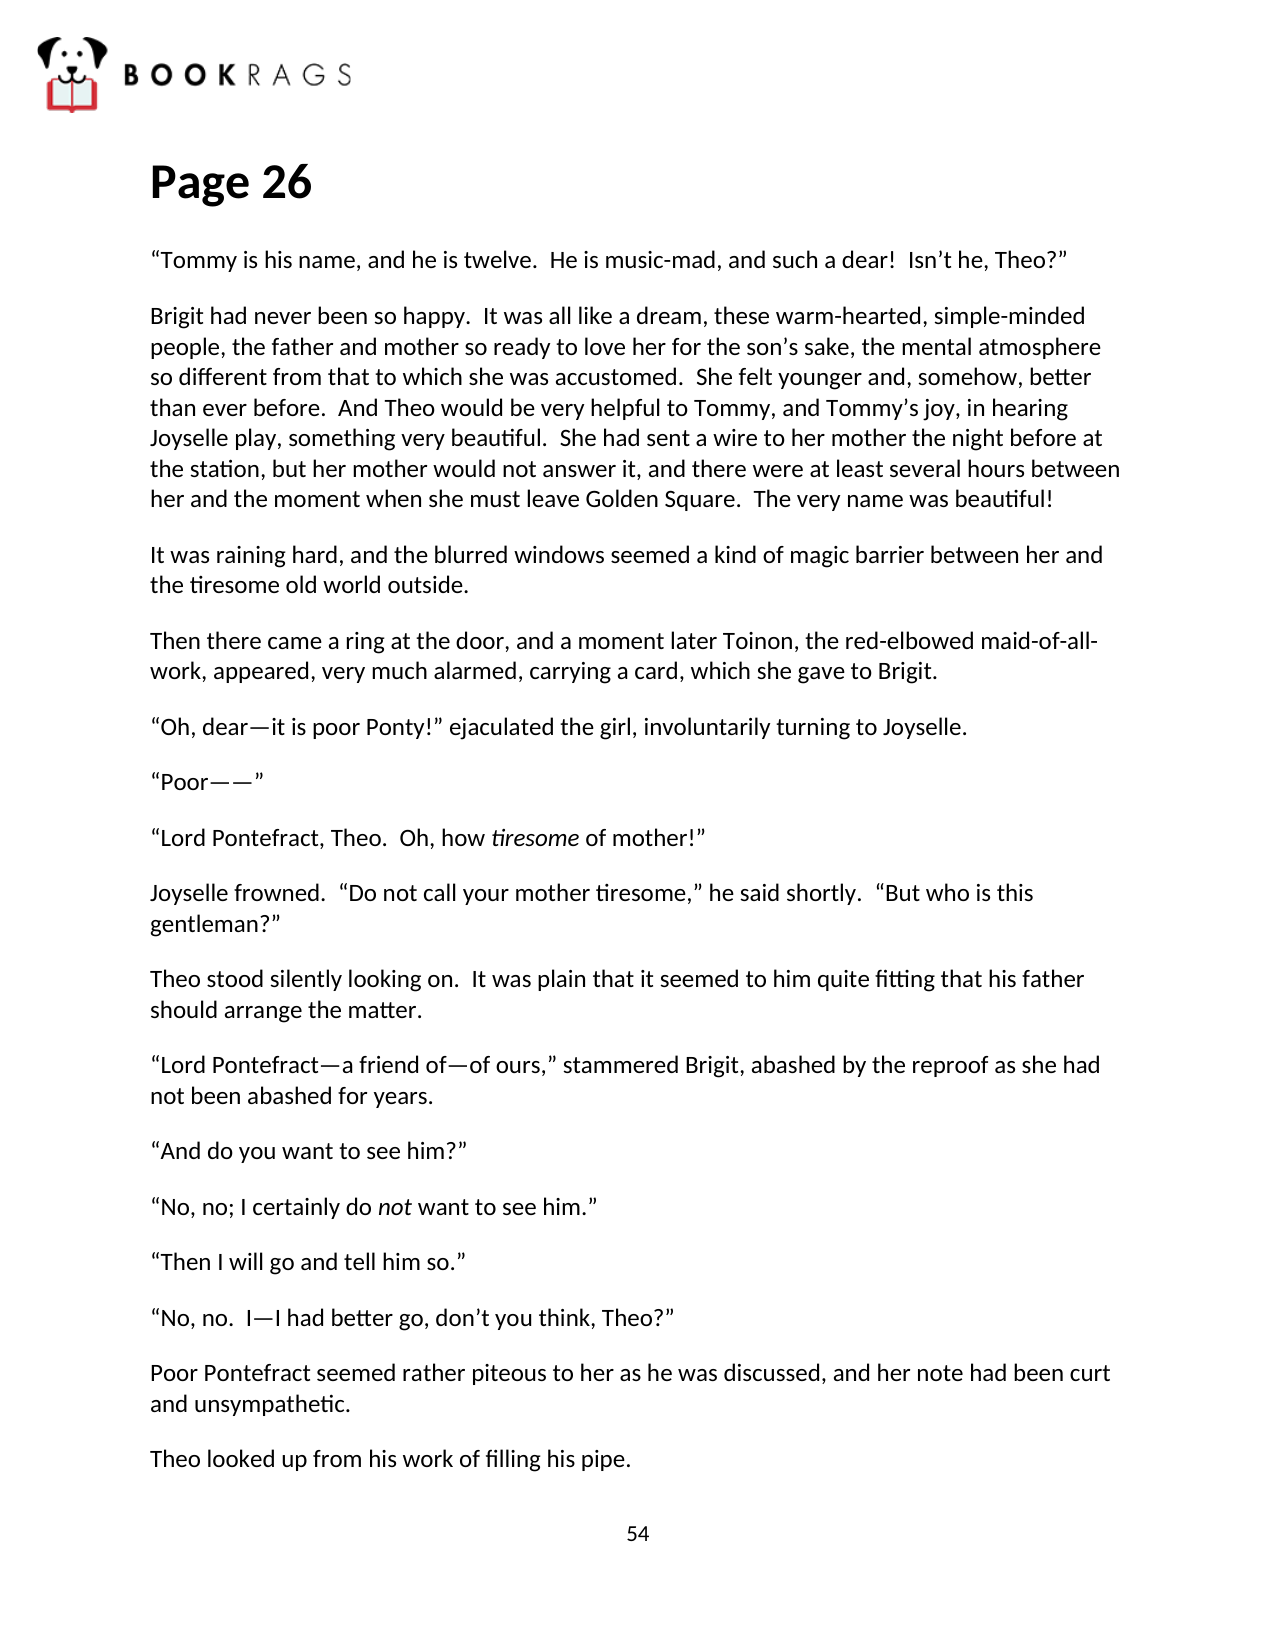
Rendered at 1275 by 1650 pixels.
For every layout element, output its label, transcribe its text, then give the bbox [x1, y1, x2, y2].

text “No, no; I certainly do not want to see him.” [150, 1191, 1125, 1222]
text Joyselle frowned. “Do not call your mother tiresome,” he said shortly. “But who is this gentleman?” [150, 877, 1125, 938]
text “Oh, dear—­it is poor Ponty!” ejaculated the girl, involuntarily turning to Joyselle. [150, 711, 1125, 741]
text “Tommy is his name, and he is twelve. He is music-mad, and such a dear! Isn’t he, Theo?” [150, 244, 1125, 275]
text Brigit had never been so happy. It was all like a dream, these warm-hearted, simple-minded people, the father and mother so ready to love her for the son’s sake, the mental atmosphere so different from that to which she was accustomed. She felt younger and, somehow, better than ever before. And Theo would be very helpful to Tommy, and Tommy’s joy, in hearing Joyselle play, something very beautiful. She had sent a wire to her mother the night before at the station, but her mother would not answer it, and there were at least several hours between her and the moment when she must leave Golden Square. The very name was beautiful! [150, 300, 1125, 514]
picture [37, 37, 351, 113]
text Poor Pontefract seemed rather piteous to her as he was discussed, and her note had been curt and unsympathetic. [150, 1358, 1125, 1419]
text It was raining hard, and the blurred windows seemed a kind of magic barrier between her and the tiresome old world outside. [150, 539, 1125, 600]
text “Poor——­” [150, 766, 1125, 797]
text Then there came a ring at the door, and a moment later Toinon, the red-elbowed maid-of-all-work, appeared, very much alarmed, carrying a card, which she gave to Brigit. [150, 625, 1125, 686]
text “Lord Pontefract—­a friend of—­of ours,” stammered Brigit, abashed by the reproof as she had not been abashed for years. [150, 1049, 1125, 1111]
text Page 26 [150, 150, 1125, 211]
text Theo looked up from his work of filling his pipe. [150, 1444, 1125, 1474]
text Theo stood silently looking on. It was plain that it seemed to him quite fitting that his father should arrange the matter. [150, 963, 1125, 1024]
text “And do you want to see him?” [150, 1136, 1125, 1166]
text “Then I will go and tell him so.” [150, 1247, 1125, 1277]
text “No, no. I—­I had better go, don’t you think, Theo?” [150, 1302, 1125, 1333]
text “Lord Pontefract, Theo. Oh, how tiresome of mother!” [150, 822, 1125, 852]
